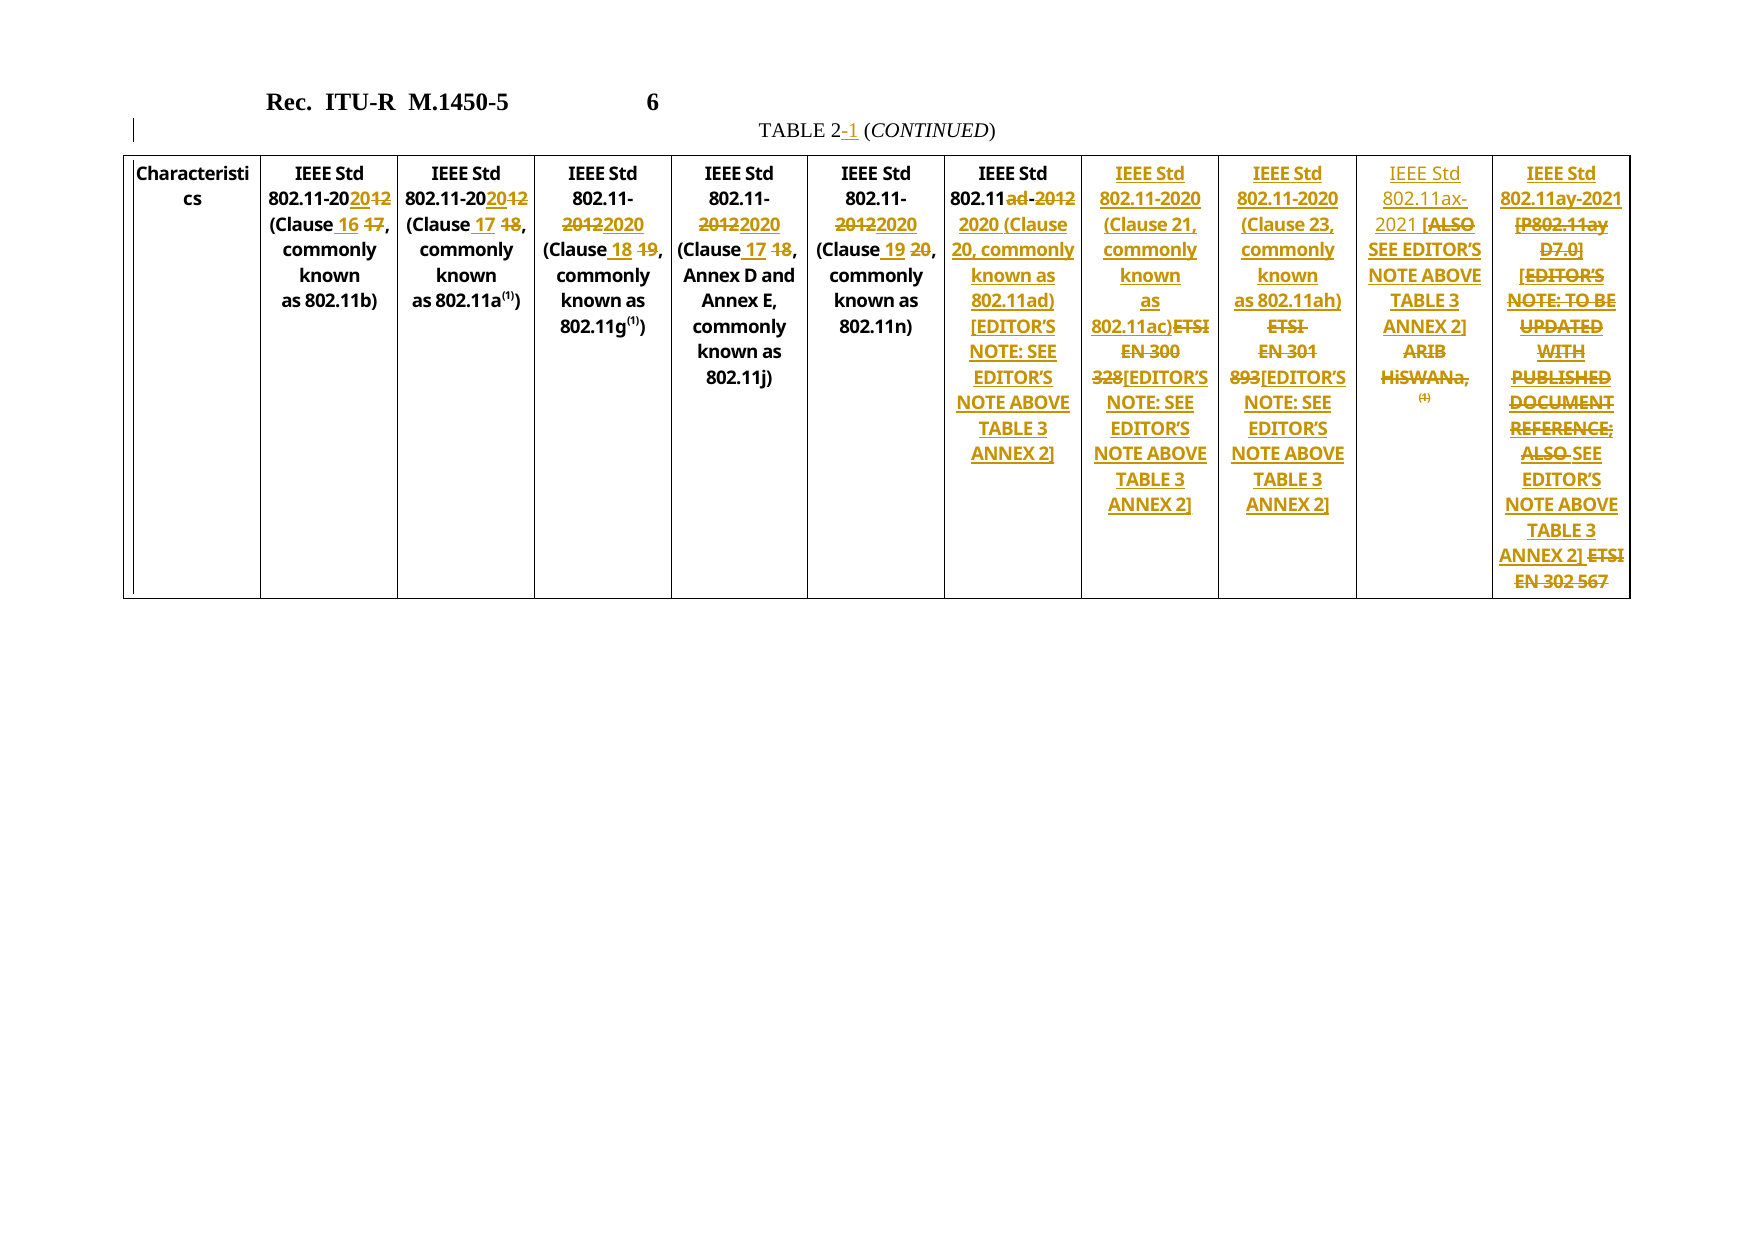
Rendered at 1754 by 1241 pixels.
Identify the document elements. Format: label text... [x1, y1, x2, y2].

table_header IEEE Std 802.11- (Clause , Annex D and Annex E, commonly known as 802.11j) [672, 156, 807, 598]
table_header IEEE Std 802.11- [945, 156, 1081, 598]
text TABLE 2 (continued) [148, 118, 1606, 142]
table_header [1219, 156, 1356, 598]
table_header IEEE Std 802.11- (Clause , commonly known as 802.11g(1)) [535, 156, 671, 598]
table_header [1357, 156, 1492, 598]
table_header Characteristics [124, 156, 260, 598]
table_header [1082, 156, 1218, 598]
table_header IEEE Std 802.11-20 (Clause , commonly known as 802.11b) [261, 156, 397, 598]
table_header IEEE Std 802.11-20 (Clause , commonly known as 802.11a(1)) [398, 156, 534, 598]
table_header IEEE Std 802.11- (Clause , commonly known as 802.11n) [808, 156, 944, 598]
table_header [1493, 156, 1629, 598]
